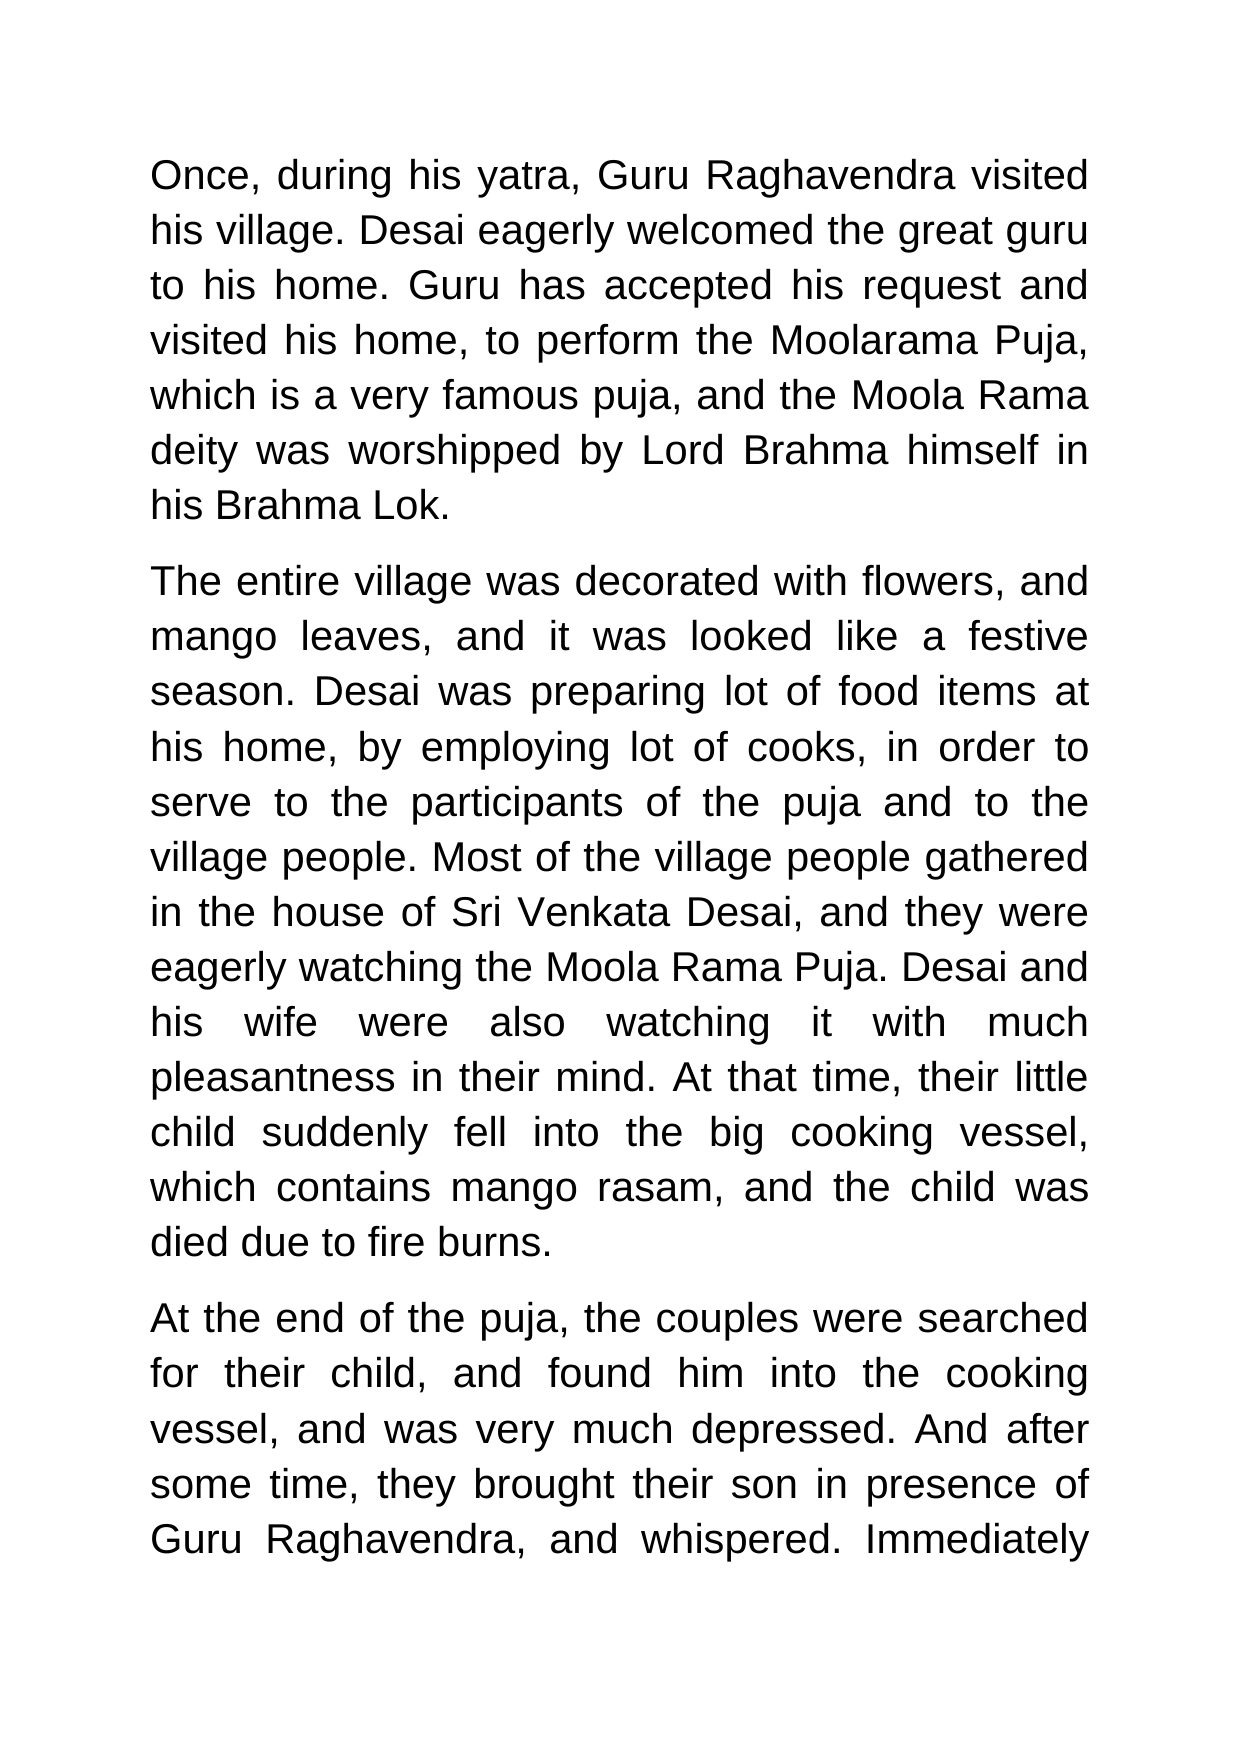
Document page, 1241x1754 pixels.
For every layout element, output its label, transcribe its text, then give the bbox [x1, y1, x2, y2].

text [150, 1294, 1090, 1562]
text The entire village was decorated with flowers, and mango leaves, and it was looked like a festive season. Desai was preparing lot of food items at his home, by employing lot of cooks, in order to serve to the participants of the puja and to the village people. Most of the village people gathered in the house of Sri Venkata Desai, and they were eagerly watching the Moola Rama Puja. Desai and his wife were also watching it with much pleasantness in their mind. At that time, their little child suddenly fell into the big cooking vessel, which contains mango rasam, and the child was died due to fire burns. [150, 557, 1090, 1266]
text Once, during his yatra, Guru Raghavendra visited his village. Desai eagerly welcomed the great guru to his home. Guru has accepted his request and visited his home, to perform the Moolarama Puja, which is a very famous puja, and the Moola Rama deity was worshipped by Lord Brahma himself in his Brahma Lok. [150, 150, 1090, 528]
